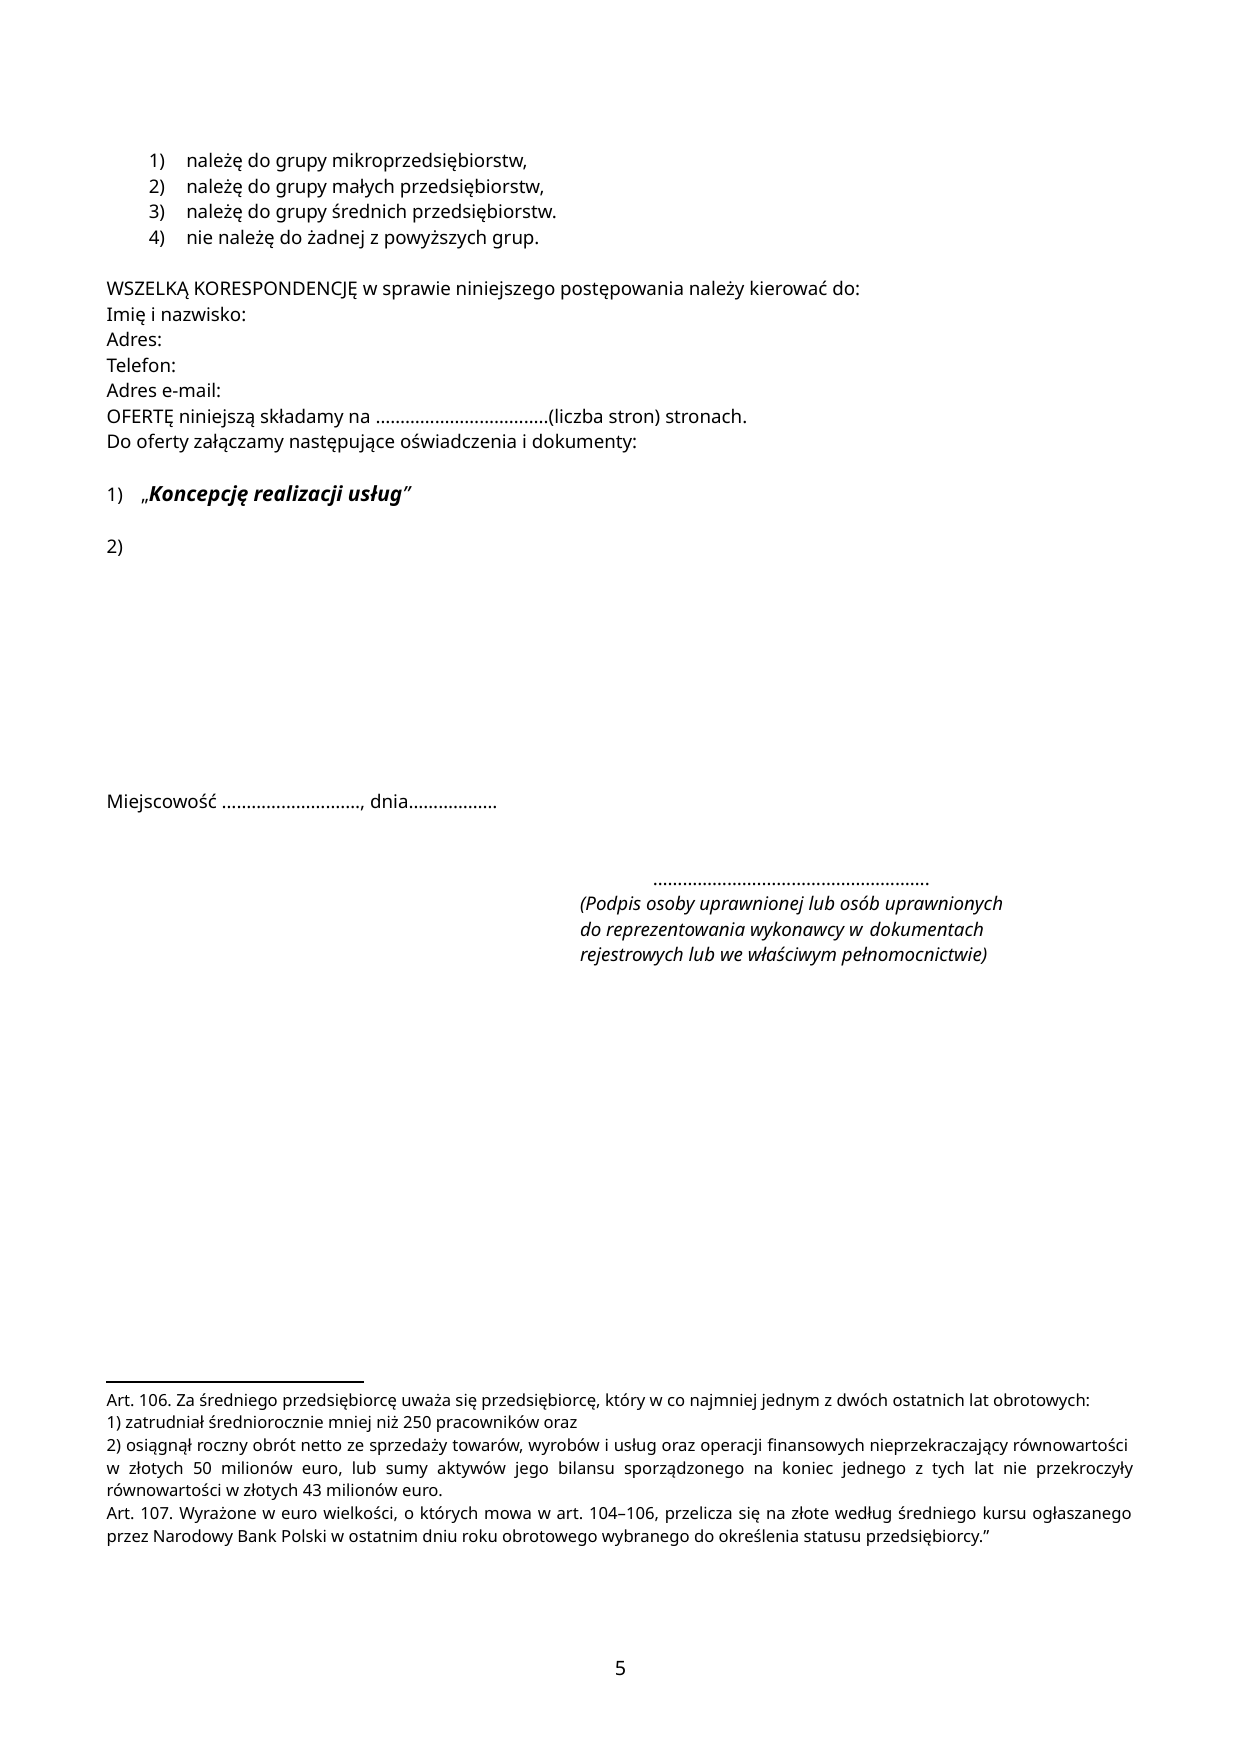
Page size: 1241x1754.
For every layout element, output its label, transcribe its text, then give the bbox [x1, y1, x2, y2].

text Do oferty załączamy następujące oświadczenia i dokumenty: [106, 428, 1134, 454]
text Adres e-mail: [106, 377, 1134, 403]
list należę do grupy mikroprzedsiębiorstw, [148, 148, 1134, 173]
list nie należę do żadnej z powyższych grup. [148, 224, 1134, 250]
text WSZELKĄ KORESPONDENCJĘ w sprawie niniejszego postępowania należy kierować do: [106, 275, 1134, 301]
text Telefon: [106, 352, 1134, 377]
text OFERTĘ niniejszą składamy na ……………………………..(liczba stron) stronach. [106, 403, 1134, 428]
text (Podpis osoby uprawnionej lub osób uprawnionych [579, 891, 1134, 916]
text ………………….……………………………. [653, 865, 1134, 891]
text 2) [106, 533, 1134, 559]
text Adres: [106, 326, 1134, 352]
text Imię i nazwisko: [106, 301, 1134, 326]
text Miejscowość …………………….…, dnia……………… [106, 789, 1134, 814]
text 1) „Koncepcję realizacji usług” [106, 479, 1134, 508]
list należę do grupy średnich przedsiębiorstw. [148, 199, 1134, 224]
text do reprezentowania wykonawcy w dokumentach [579, 916, 1134, 942]
list należę do grupy małych przedsiębiorstw, [148, 173, 1134, 199]
text rejestrowych lub we właściwym pełnomocnictwie) [579, 942, 1134, 967]
